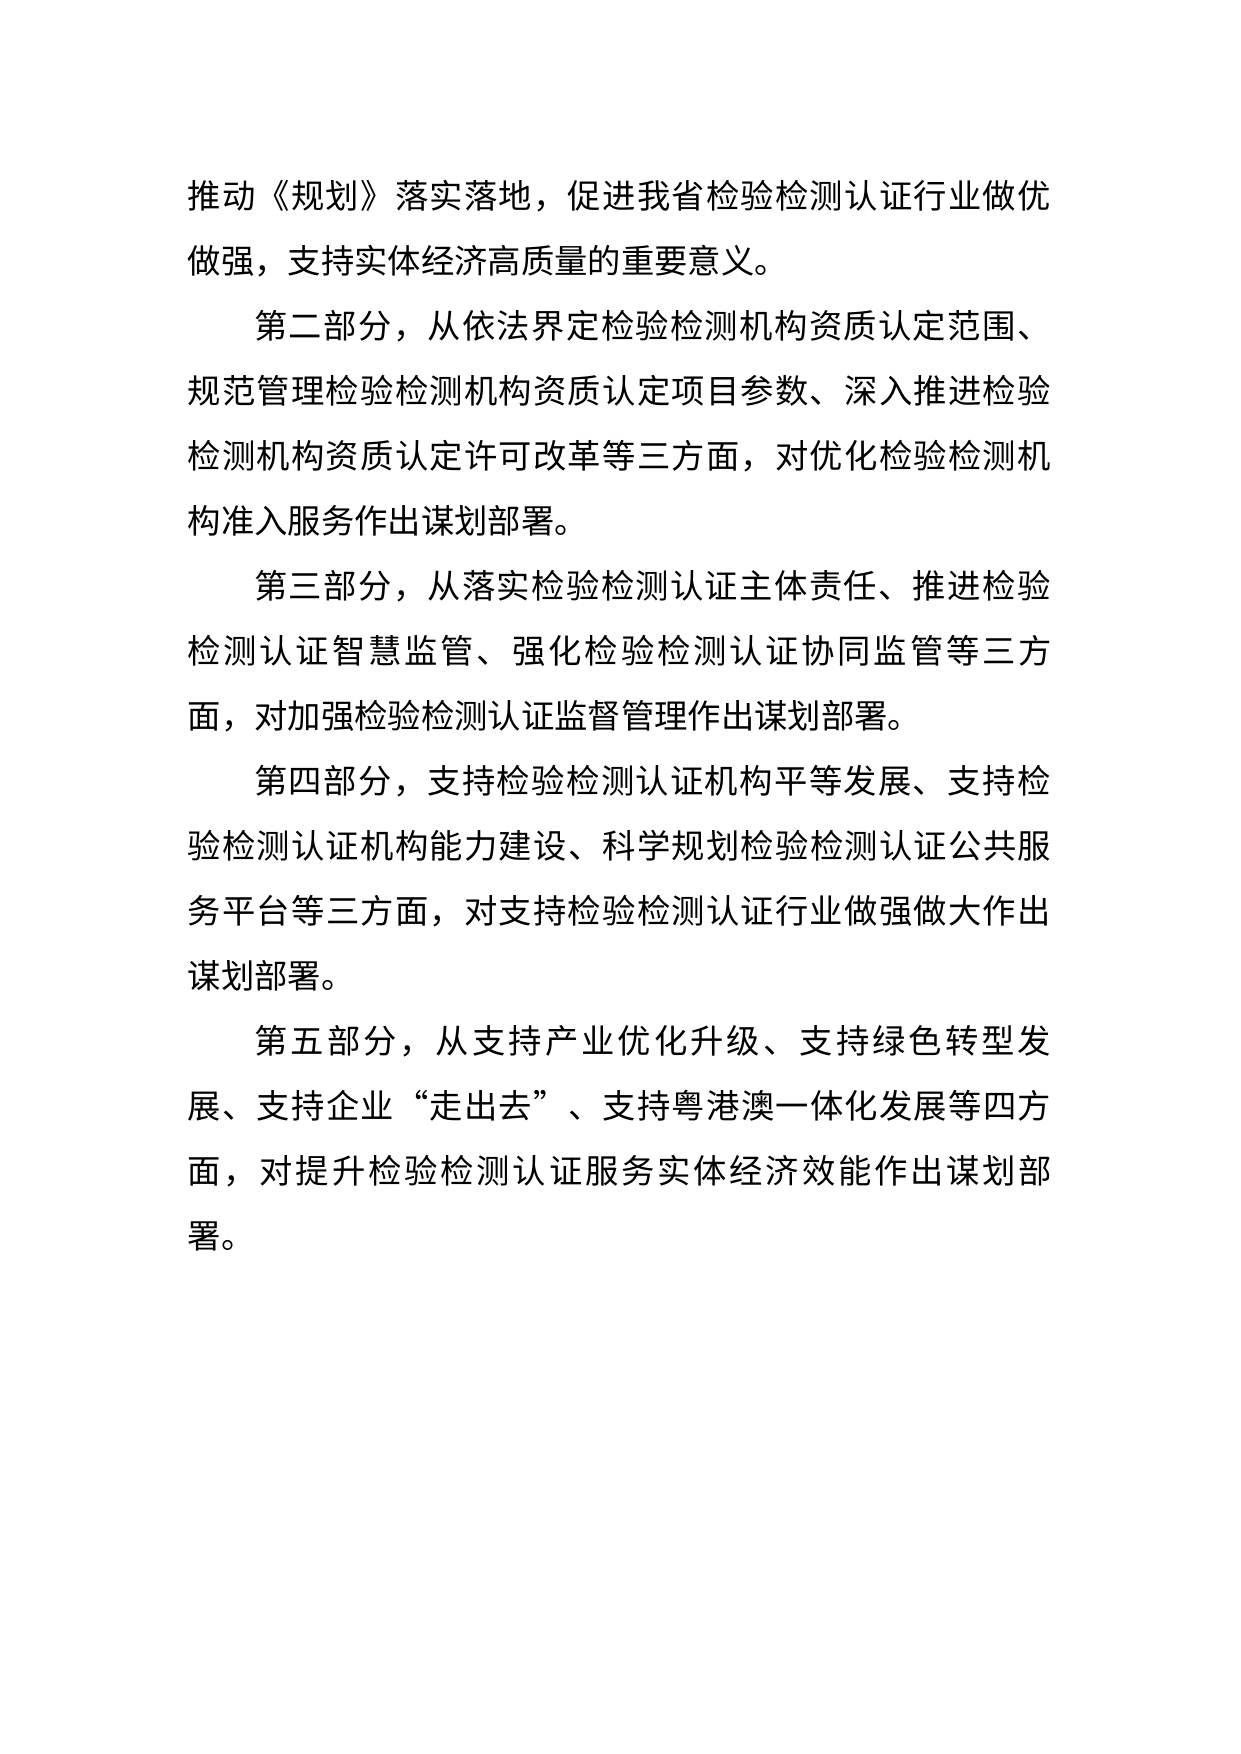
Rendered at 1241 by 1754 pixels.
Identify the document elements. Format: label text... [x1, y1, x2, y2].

text 第四部分，支持检验检测认证机构平等发展、支持检验检测认证机构能力建设、科学规划检验检测认证公共服务平台等三方面，对支持检验检测认证行业做强做大作出谋划部署。 [187, 747, 1053, 1007]
text 第五部分，从支持产业优化升级、支持绿色转型发展、支持企业“走出去”、支持粤港澳一体化发展等四方面，对提升检验检测认证服务实体经济效能作出谋划部署。 [187, 1007, 1053, 1267]
text 第二部分，从依法界定检验检测机构资质认定范围、规范管理检验检测机构资质认定项目参数、深入推进检验检测机构资质认定许可改革等三方面，对优化检验检测机构准入服务作出谋划部署。 [187, 292, 1053, 552]
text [187, 162, 1053, 292]
text 第三部分，从落实检验检测认证主体责任、推进检验检测认证智慧监管、强化检验检测认证协同监管等三方面，对加强检验检测认证监督管理作出谋划部署。 [187, 552, 1053, 747]
